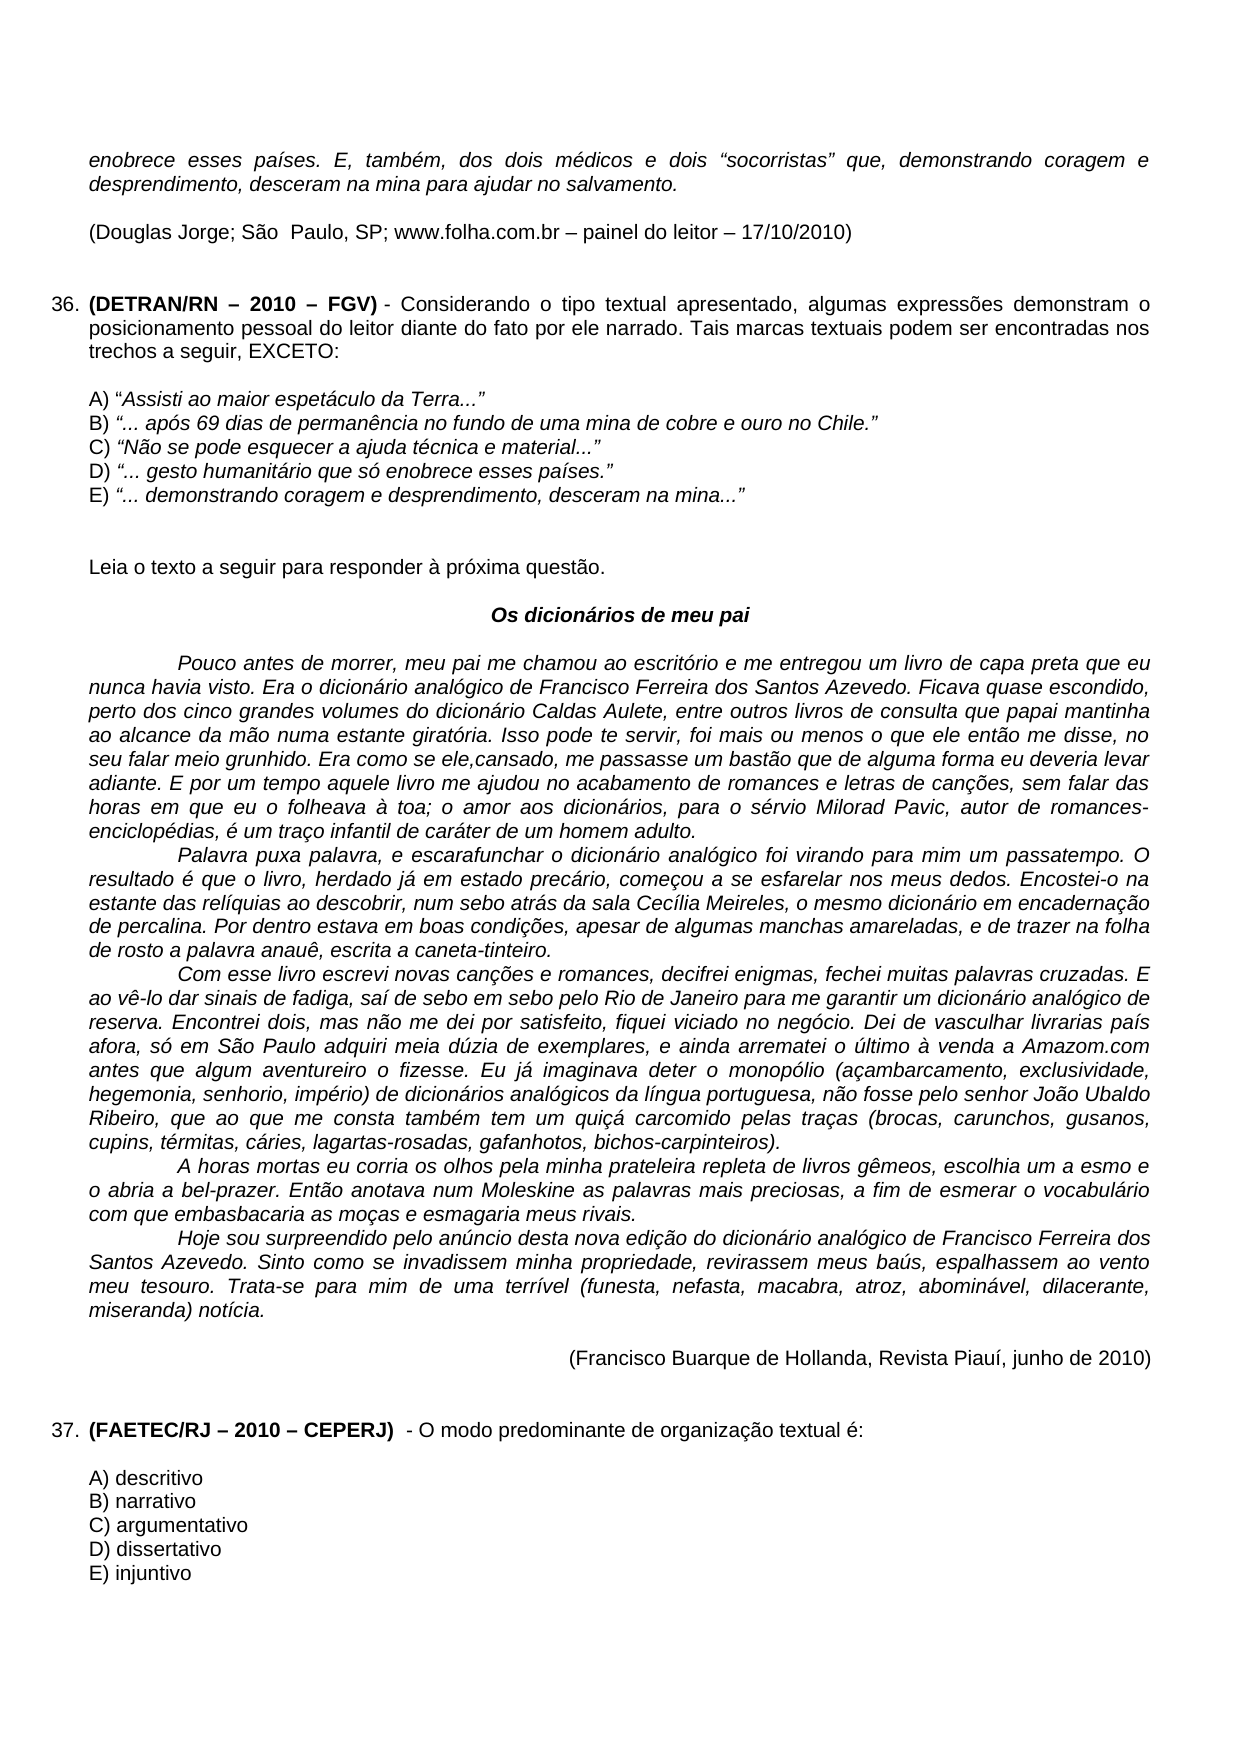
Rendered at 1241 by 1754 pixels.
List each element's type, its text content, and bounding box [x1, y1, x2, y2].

text C) argumentativo [88, 1513, 1152, 1537]
text E) “... demonstrando coragem e desprendimento, desceram na mina...” [88, 483, 1152, 507]
text Os dicionários de meu pai [88, 603, 1152, 627]
text B) narrativo [88, 1489, 1152, 1513]
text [88, 148, 1152, 196]
text E) injuntivo [88, 1561, 1152, 1585]
text Hoje sou surpreendido pelo anúncio desta nova edição do dicionário analógico de Francisco Ferreira dos Santos Azevedo. Sinto como se invadissem minha propriedade, revirassem meus baús, espalhassem ao vento meu tesouro. Trata-se para mim de uma terrível (funesta, nefasta, macabra, atroz, abominável, dilacerante, miseranda) notícia. [88, 1226, 1152, 1322]
text A horas mortas eu corria os olhos pela minha prateleira repleta de livros gêmeos, escolhia um a esmo e o abria a bel-prazer. Então anotava num Moleskine as palavras mais preciosas, a fim de esmerar o vocabulário com que embasbacaria as moças e esmagaria meus rivais. [88, 1154, 1152, 1226]
text D) “... gesto humanitário que só enobrece esses países.” [88, 459, 1152, 483]
text Com esse livro escrevi novas canções e romances, decifrei enigmas, fechei muitas palavras cruzadas. E ao vê-lo dar sinais de fadiga, saí de sebo em sebo pelo Rio de Janeiro para me garantir um dicionário analógico de reserva. Encontrei dois, mas não me dei por satisfeito, fiquei viciado no negócio. Dei de vasculhar livrarias país afora, só em São Paulo adquiri meia dúzia de exemplares, e ainda arrematei o último à venda a Amazom.com antes que algum aventureiro o fizesse. Eu já imaginava deter o monopólio (açambarcamento, exclusividade, hegemonia, senhorio, império) de dicionários analógicos da língua portuguesa, não fosse pelo senhor João Ubaldo Ribeiro, que ao que me consta também tem um quiçá carcomido pelas traças (brocas, carunchos, gusanos, cupins, térmitas, cáries, lagartas-rosadas, gafanhotos, bichos-carpinteiros). [88, 962, 1152, 1154]
list (DETRAN/RN – 2010 – FGV) - Considerando o tipo textual apresentado, algumas expressões demonstram o posicionamento pessoal do leitor diante do fato por ele narrado. Tais marcas textuais podem ser encontradas nos trechos a seguir, EXCETO: [51, 291, 1152, 363]
text A) “Assisti ao maior espetáculo da Terra...” [88, 387, 1152, 411]
text A) descritivo [88, 1465, 1152, 1489]
text B) “... após 69 dias de permanência no fundo de uma mina de cobre e ouro no Chile.” [88, 411, 1152, 435]
text Palavra puxa palavra, e escarafunchar o dicionário analógico foi virando para mim um passatempo. O resultado é que o livro, herdado já em estado precário, começou a se esfarelar nos meus dedos. Encostei-o na estante das relíquias ao descobrir, num sebo atrás da sala Cecília Meireles, o mesmo dicionário em encadernação de percalina. Por dentro estava em boas condições, apesar de algumas manchas amareladas, e de trazer na folha de rosto a palavra anauê, escrita a caneta-tinteiro. [88, 842, 1152, 962]
text (Douglas Jorge; São Paulo, SP; www.folha.com.br – painel do leitor – 17/10/2010) [88, 219, 1152, 243]
text C) “Não se pode esquecer a ajuda técnica e material...” [88, 435, 1152, 459]
text Leia o texto a seguir para responder à próxima questão. [88, 555, 1152, 579]
list (FAETEC/RJ – 2010 – CEPERJ) - O modo predominante de organização textual é: [51, 1417, 1152, 1441]
text D) dissertativo [88, 1537, 1152, 1561]
text Pouco antes de morrer, meu pai me chamou ao escritório e me entregou um livro de capa preta que eu nunca havia visto. Era o dicionário analógico de Francisco Ferreira dos Santos Azevedo. Ficava quase escondido, perto dos cinco grandes volumes do dicionário Caldas Aulete, entre outros livros de consulta que papai mantinha ao alcance da mão numa estante giratória. Isso pode te servir, foi mais ou menos o que ele então me disse, no seu falar meio grunhido. Era como se ele,cansado, me passasse um bastão que de alguma forma eu deveria levar adiante. E por um tempo aquele livro me ajudou no acabamento de romances e letras de canções, sem falar das horas em que eu o folheava à toa; o amor aos dicionários, para o sérvio Milorad Pavic, autor de romances-enciclopédias, é um traço infantil de caráter de um homem adulto. [88, 651, 1152, 842]
text (Francisco Buarque de Hollanda, Revista Piauí, junho de 2010) [88, 1346, 1152, 1369]
